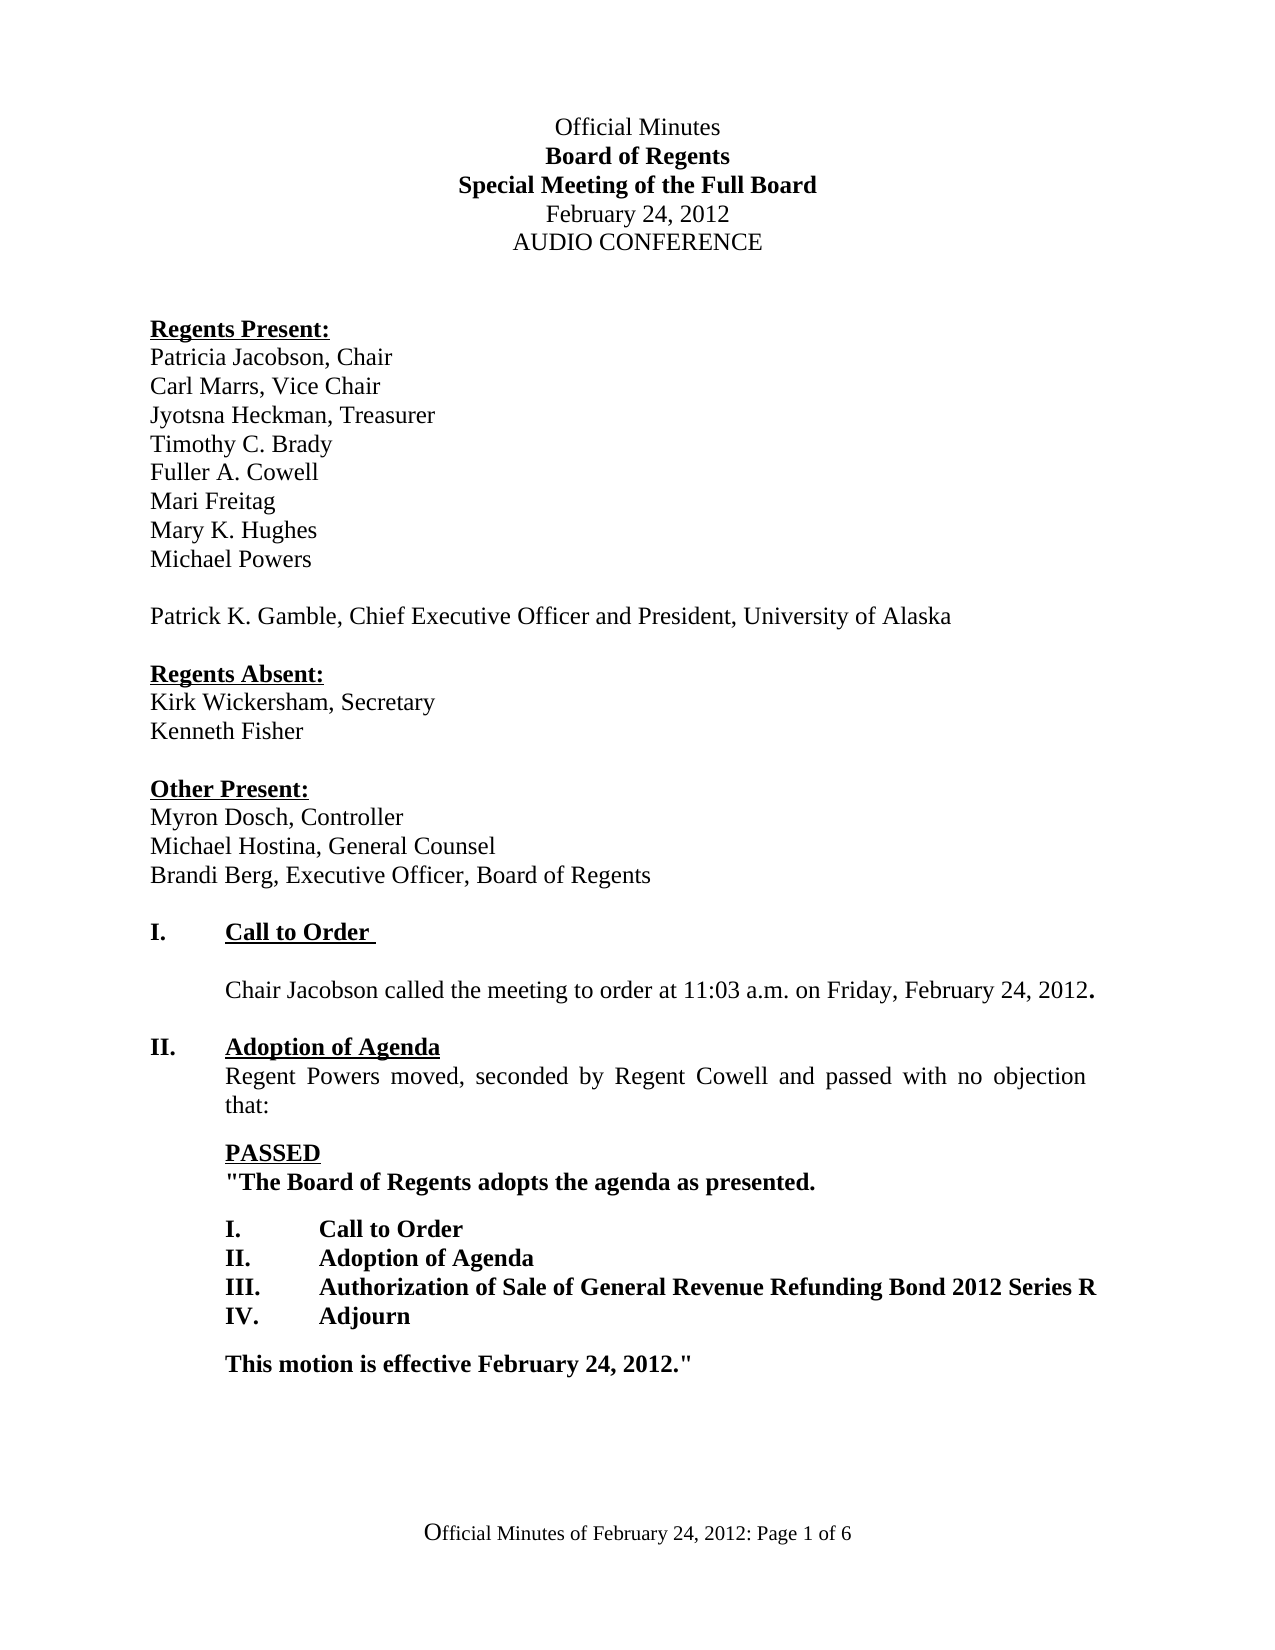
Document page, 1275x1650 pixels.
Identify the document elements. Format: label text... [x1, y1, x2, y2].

text I. Call to Order [225, 1214, 1125, 1243]
text Mari Freitag [150, 486, 1125, 515]
subtitle II. Adoption of Agenda [225, 1243, 1125, 1272]
text Special Meeting of the Full Board [150, 170, 1125, 199]
text Patrick K. Gamble, Chief Executive Officer and President, University of Alaska [150, 601, 1125, 630]
list Chair Jacobson called the meeting to order at 11:03 a.m. on Friday, February 24, 2012. [225, 975, 1125, 1004]
text Timothy C. Brady [150, 429, 1125, 457]
text Regent Powers moved, seconded by Regent Cowell and passed with no objection that: [225, 1061, 1087, 1119]
text Regents Present: [150, 314, 1125, 342]
text Mary K. Hughes [150, 515, 1125, 544]
list Call to Order [150, 917, 1125, 946]
text II. Adoption of Agenda [150, 1032, 1087, 1061]
text Michael Powers [150, 544, 1125, 572]
text Brandi Berg, Executive Officer, Board of Regents [150, 860, 1125, 889]
text III. Authorization of Sale of General Revenue Refunding Bond 2012 Series R [225, 1272, 1125, 1301]
text This motion is effective February 24, 2012." [150, 1349, 1125, 1377]
text Kirk Wickersham, Secretary [150, 687, 1125, 716]
text Official Minutes [150, 112, 1125, 141]
text Michael Hostina, General Counsel [150, 831, 1125, 860]
text Regents Absent: [150, 659, 1125, 687]
text Fuller A. Cowell [150, 457, 1125, 486]
text "The Board of Regents adopts the agenda as presented. [225, 1167, 1125, 1195]
text IV. Adjourn [225, 1301, 1125, 1329]
text AUDIO CONFERENCE [150, 227, 1125, 256]
text February 24, 2012 [150, 199, 1125, 227]
text Other Present: [150, 774, 1125, 802]
text Jyotsna Heckman, Treasurer [150, 400, 1125, 429]
text Carl Marrs, Vice Chair [150, 371, 1125, 400]
text Board of Regents [150, 141, 1125, 170]
text Kenneth Fisher [150, 716, 1125, 745]
text PASSED [150, 1138, 1087, 1167]
text Patricia Jacobson, Chair [150, 342, 1125, 371]
text Myron Dosch, Controller [150, 802, 1125, 831]
